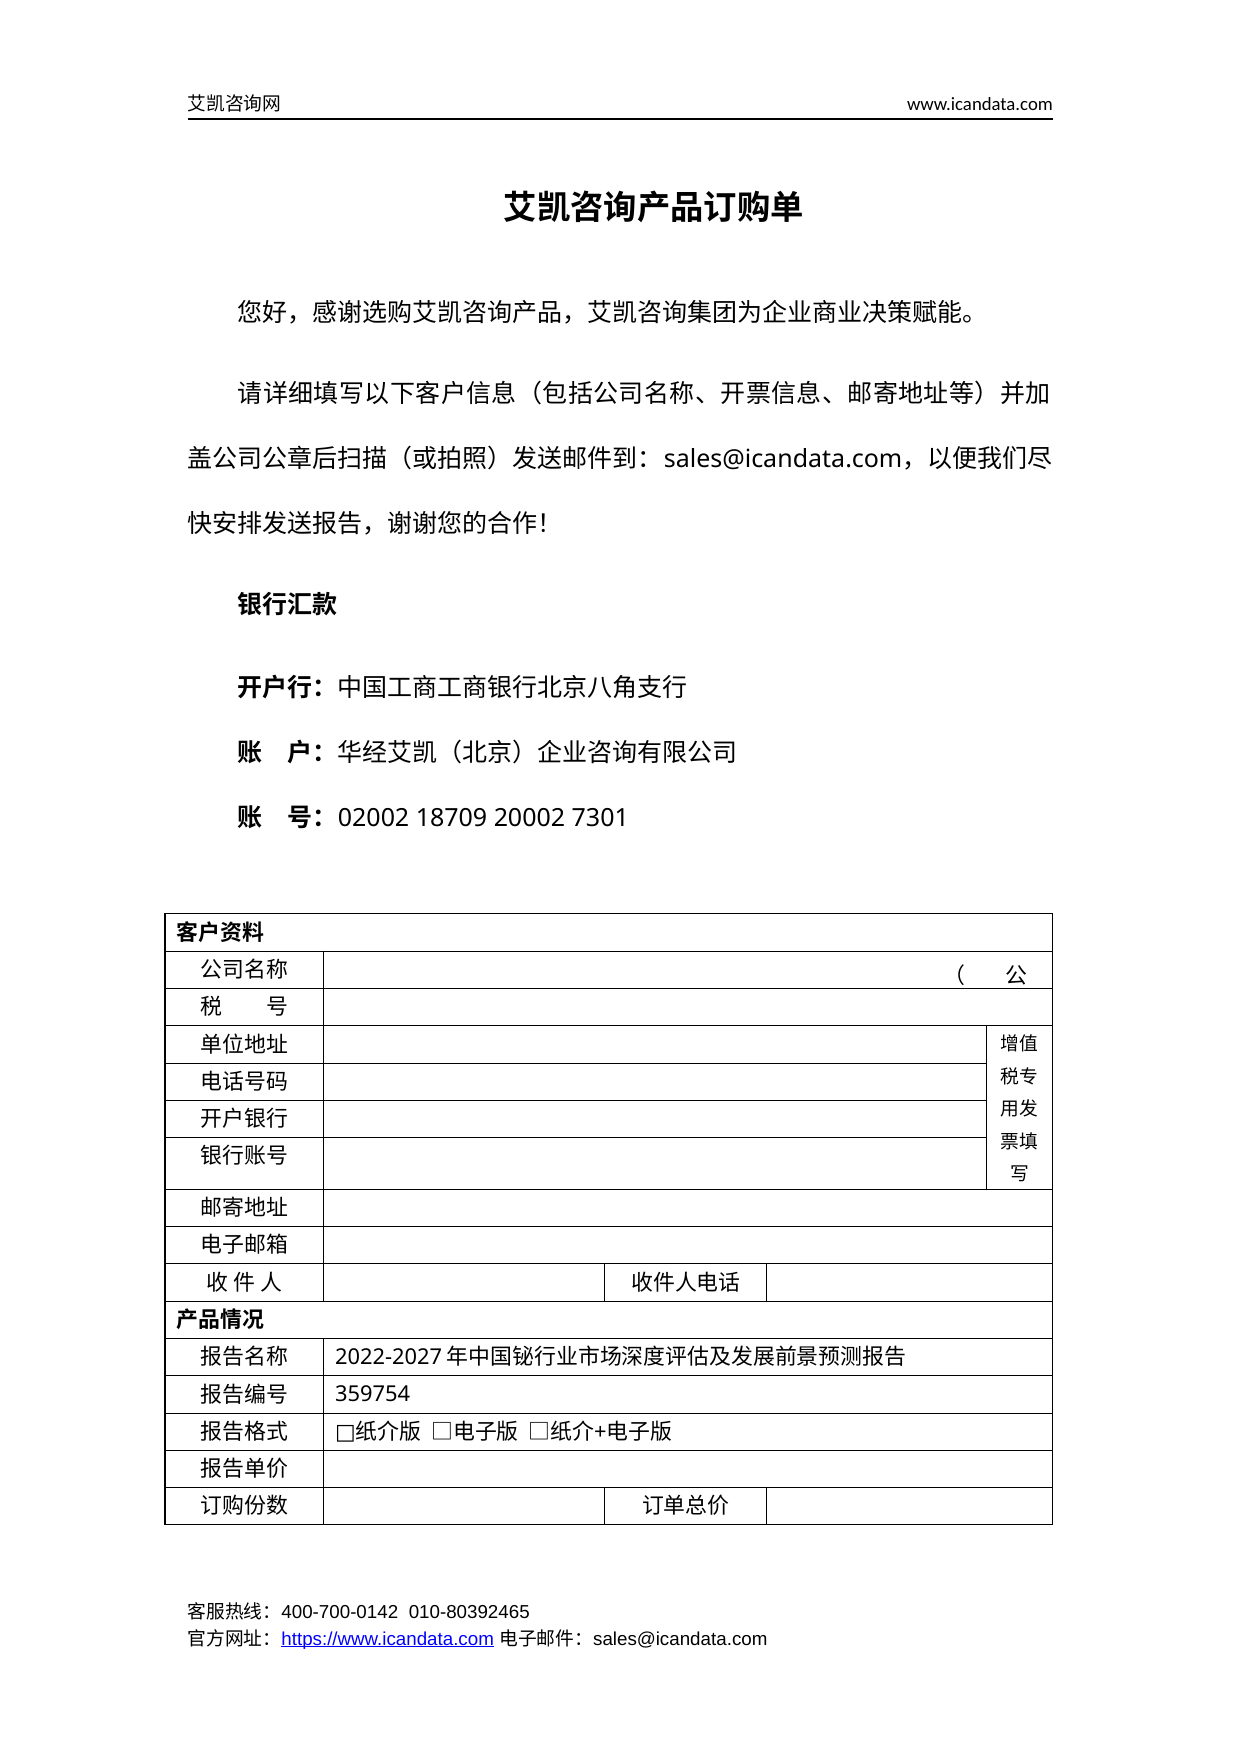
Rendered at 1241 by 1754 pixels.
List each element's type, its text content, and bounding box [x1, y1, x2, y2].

table_cell 报告名称 [166, 1339, 323, 1375]
table_cell [324, 1264, 604, 1301]
table_cell 收件人电话 [605, 1264, 766, 1301]
text 您好，感谢选购艾凯咨询产品，艾凯咨询集团为企业商业决策赋能。 [187, 278, 1053, 343]
table_cell 产品情况 [166, 1302, 1052, 1338]
text 银行汇款 [187, 570, 1053, 635]
table_cell 邮寄地址 [166, 1190, 323, 1226]
table_cell 报告格式 [166, 1414, 323, 1450]
table_cell 税 号 [166, 989, 323, 1025]
table_cell [324, 952, 1052, 988]
table_cell [324, 1488, 604, 1524]
table_header 客户资料 [166, 914, 1052, 951]
table_cell □纸介版 □电子版 □纸介+电子版 [324, 1414, 1052, 1450]
table_cell 增值税专用发票填写 [987, 1026, 1052, 1189]
text 账 户：华经艾凯（北京）企业咨询有限公司 [187, 718, 1053, 783]
table_cell [767, 1264, 1052, 1301]
table_cell [324, 1101, 986, 1137]
text 请详细填写以下客户信息（包括公司名称、开票信息、邮寄地址等）并加盖公司公章后扫描（或拍照）发送邮件到：sales@icandata.com，以便我们尽快安排发送报告，谢谢您的合作！ [187, 359, 1053, 554]
text 开户行：中国工商工商银行北京八角支行 [187, 653, 1053, 718]
table_cell 银行账号 [166, 1138, 323, 1189]
table_cell 开户银行 [166, 1101, 323, 1137]
table_cell 订单总价 [605, 1488, 766, 1524]
table_cell [324, 1227, 1052, 1263]
text 账 号：02002 18709 20002 7301 [187, 783, 1053, 848]
table_cell 报告编号 [166, 1376, 323, 1412]
table_cell 359754 [324, 1376, 1052, 1412]
table_cell [324, 1026, 986, 1062]
table_cell 订购份数 [166, 1488, 323, 1524]
table_cell 收 件 人 [166, 1264, 323, 1301]
table_cell 电话号码 [166, 1064, 323, 1100]
table_cell [767, 1488, 1052, 1524]
table_cell [324, 1190, 1052, 1226]
table_cell [324, 1138, 986, 1189]
table_cell [324, 989, 1052, 1025]
table_cell 报告单价 [166, 1451, 323, 1487]
text 艾凯咨询产品订购单 [187, 172, 1053, 237]
table_cell 公司名称 [166, 952, 323, 988]
table_cell 2022-2027年中国铋行业市场深度评估及发展前景预测报告 [324, 1339, 1052, 1375]
table_cell 单位地址 [166, 1026, 323, 1062]
table_cell [324, 1451, 1052, 1487]
table_cell 电子邮箱 [166, 1227, 323, 1263]
table_cell [324, 1064, 986, 1100]
